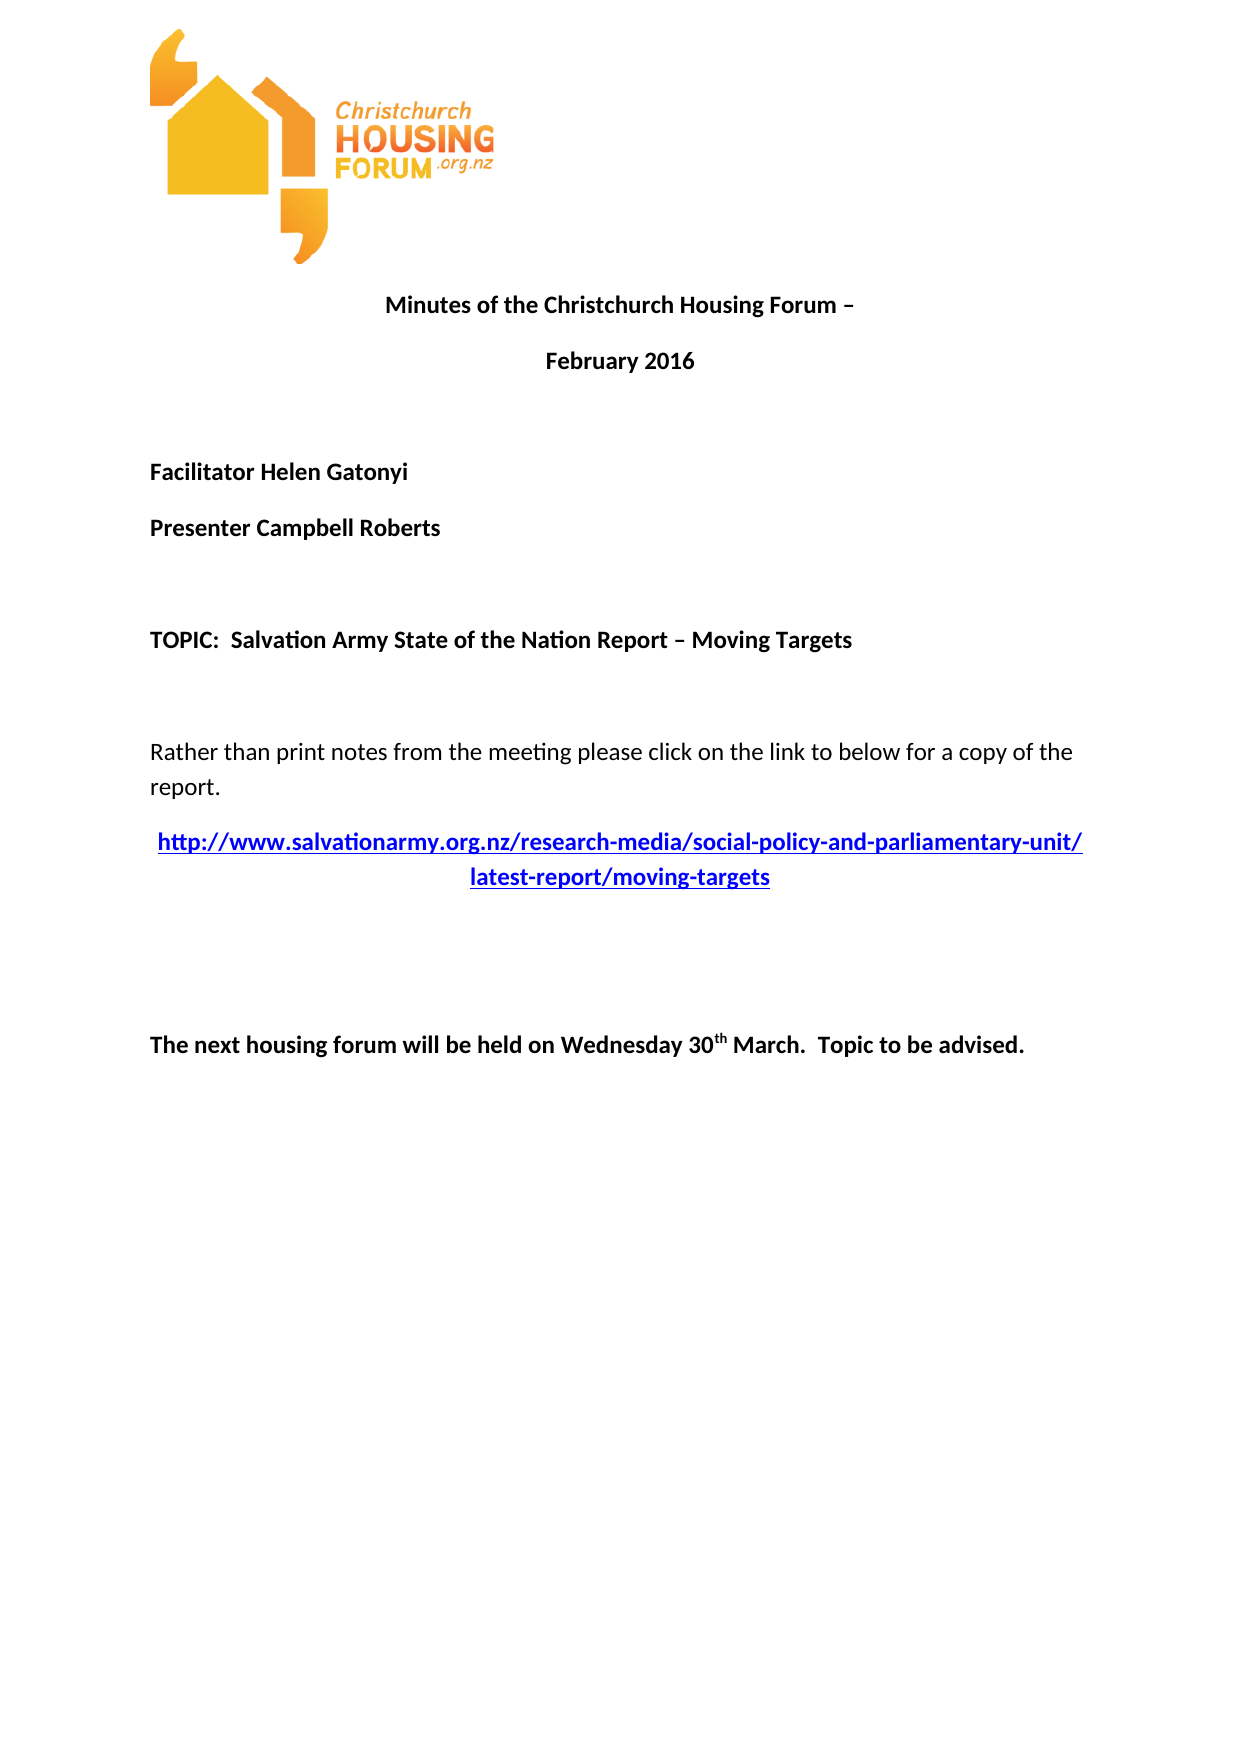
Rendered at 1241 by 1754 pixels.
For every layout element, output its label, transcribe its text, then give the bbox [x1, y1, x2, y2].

text Presenter Campbell Roberts [150, 512, 1090, 543]
text Facilitator Helen Gatonyi [150, 456, 1090, 487]
text http://www.salvationarmy.org.nz/research-media/social-policy-and-parliamentary-unit/latest-report/moving-targets [150, 826, 1090, 892]
text TOPIC: Salvation Army State of the Nation Report – Moving Targets [150, 624, 1090, 654]
text Rather than print notes from the meeting please click on the link to below for a copy of the report. [150, 736, 1090, 801]
text February 2016 [150, 345, 1090, 375]
text The next housing forum will be held on Wednesday 30th March. Topic to be advised. [150, 1029, 1090, 1059]
text Minutes of the Christchurch Housing Forum – [150, 289, 1090, 319]
